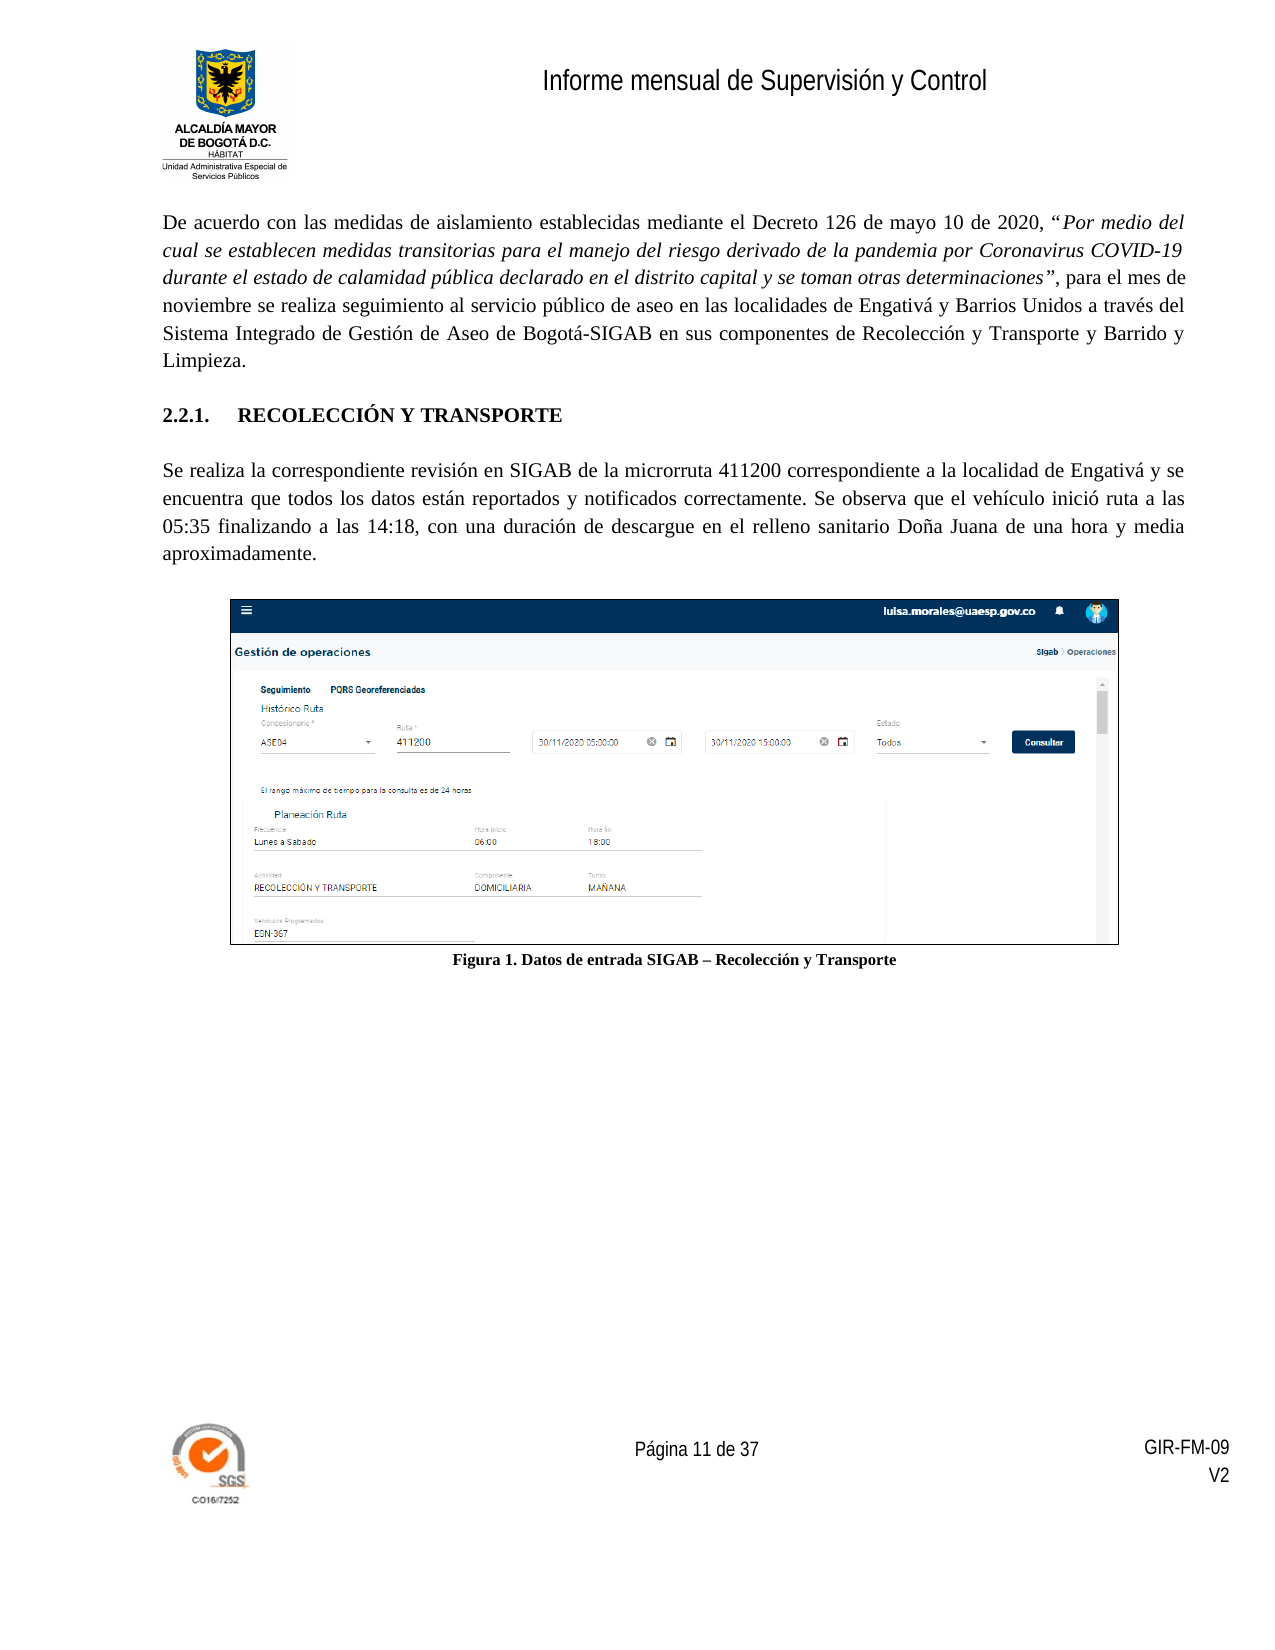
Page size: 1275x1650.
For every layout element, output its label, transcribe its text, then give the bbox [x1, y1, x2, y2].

text Se realiza la correspondiente revisión en SIGAB de la microrruta 411200 correspondiente a la localidad de Engativá y se encuentra que todos los datos están reportados y notificados correctamente. Se observa que el vehículo inició ruta a las 05:35 finalizando a las 14:18, con una duración de descargue en el relleno sanitario Doña Juana de una hora y media aproximadamente. [162, 458, 1186, 565]
text De acuerdo con las medidas de aislamiento establecidas mediante el Decreto 126 de mayo 10 de 2020, “Por medio del cual se establecen medidas transitorias para el manejo del riesgo derivado de la pandemia por Coronavirus COVID-19 durante el estado de calamidad pública declarado en el distrito capital y se toman otras determinaciones”, para el mes de noviembre se realiza seguimiento al servicio público de aseo en las localidades de Engativá y Barrios Unidos a través del Sistema Integrado de Gestión de Aseo de Bogotá-SIGAB en sus componentes de Recolección y Transporte y Barrido y Limpieza. [162, 210, 1186, 372]
picture [231, 600, 1118, 944]
picture [162, 1416, 254, 1507]
text Figura 1. Datos de entrada SIGAB – Recolección y Transporte [162, 950, 1186, 969]
picture [162, 41, 294, 179]
subtitle RECOLECCIÓN Y TRANSPORTE [162, 403, 1186, 427]
